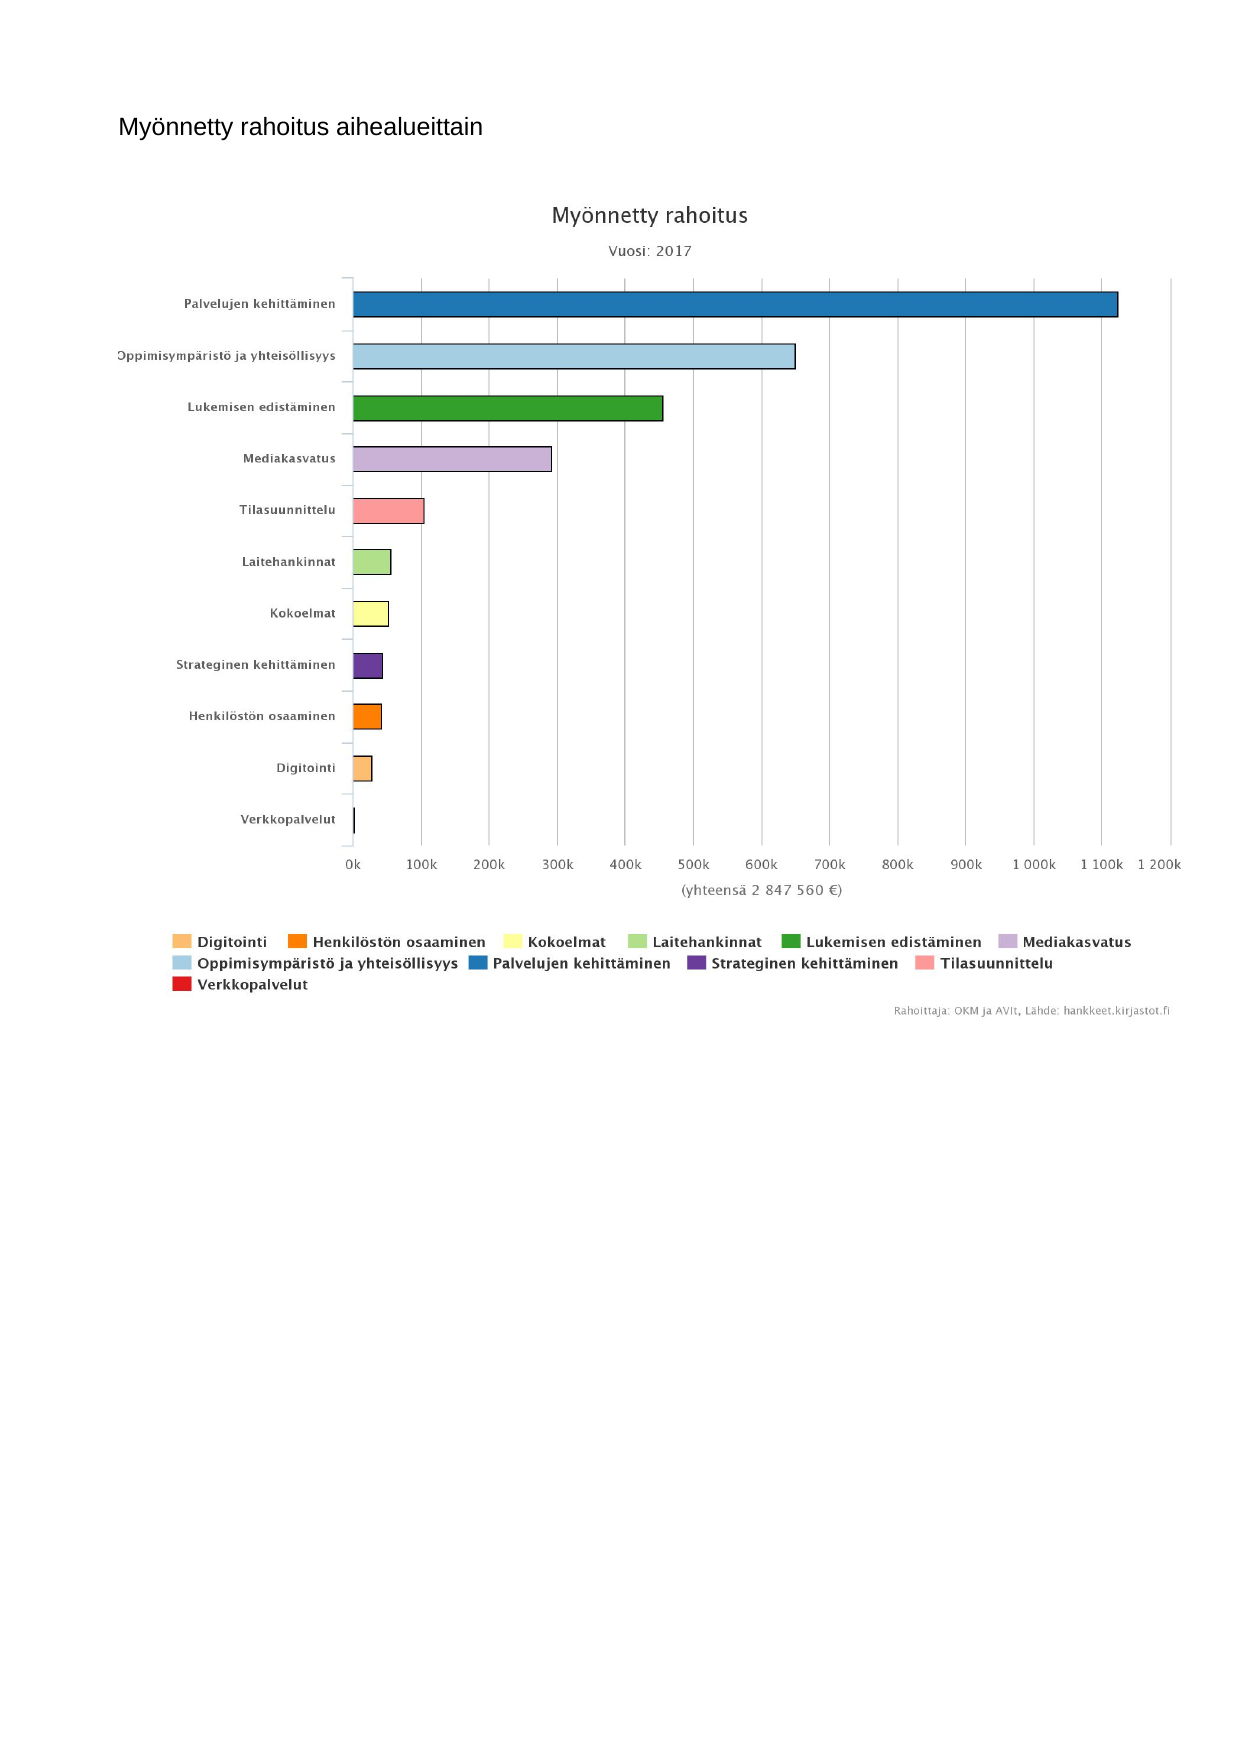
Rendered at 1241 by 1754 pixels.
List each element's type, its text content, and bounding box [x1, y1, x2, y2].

picture [118, 193, 1182, 1020]
subtitle Myönnetty rahoitus aihealueittain [118, 112, 1181, 141]
